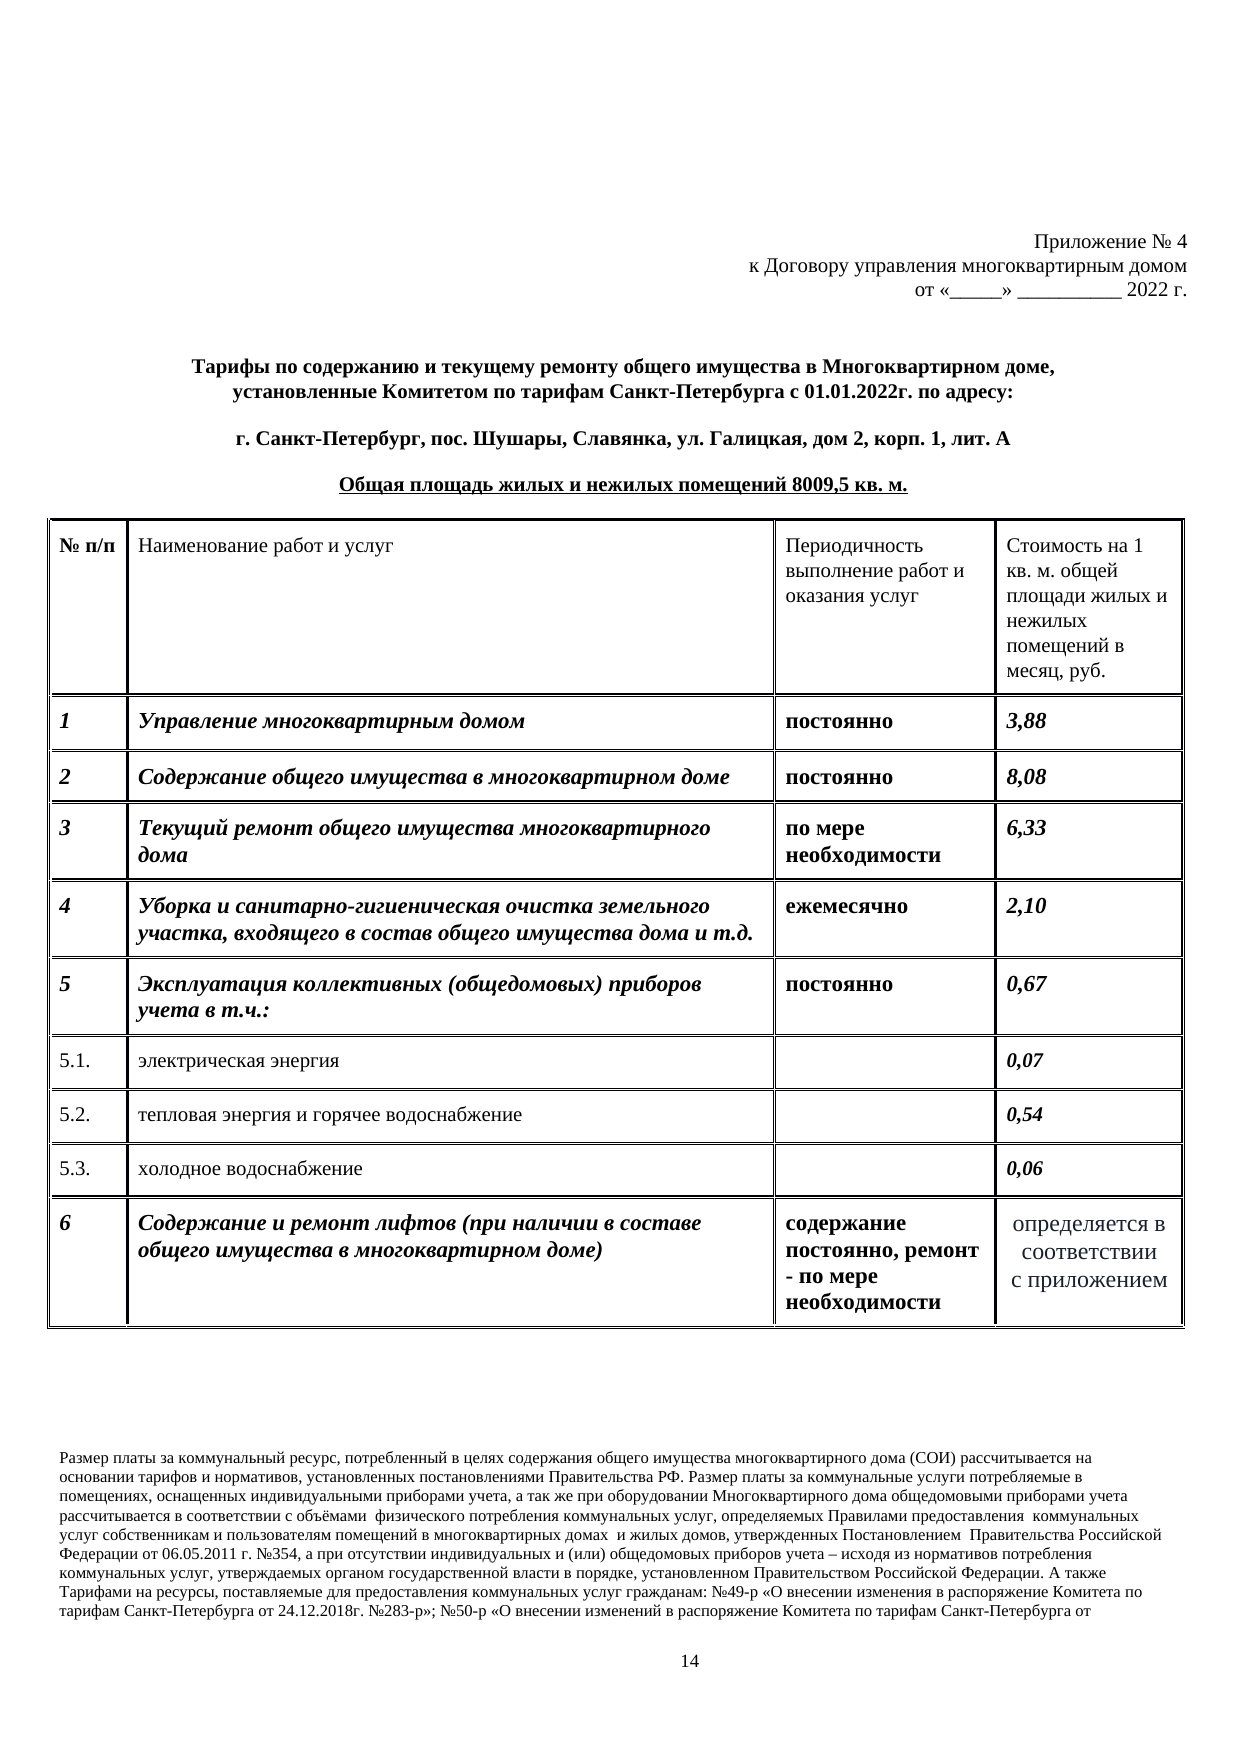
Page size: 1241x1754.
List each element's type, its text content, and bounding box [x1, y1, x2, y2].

table_cell Содержание общего имущества в многоквартирном доме [129, 752, 773, 800]
table_cell № п/п [48, 518, 126, 693]
table_cell 6,33 [997, 804, 1181, 878]
table_cell 8,08 [997, 752, 1181, 800]
table_cell постоянно [776, 959, 994, 1034]
table_cell тепловая энергия и горячее водоснабжение [129, 1091, 773, 1141]
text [59, 1448, 1167, 1620]
table_cell холодное водоснабжение [129, 1145, 773, 1195]
table_cell постоянно [776, 752, 994, 800]
table_cell 3 [50, 800, 126, 878]
table_cell 5.3. [50, 1141, 126, 1195]
table_cell 5 [48, 956, 127, 1034]
table_cell 6 [50, 1195, 127, 1326]
table_cell Содержание и ремонт лифтов (при наличии в составе общего имущества в многоквартирном доме) [127, 1199, 774, 1326]
table_cell 2,10 [997, 882, 1181, 956]
table_cell постоянно [776, 697, 994, 749]
table_cell ежемесячно [776, 882, 994, 956]
table_cell 2 [48, 749, 127, 800]
table_header Приложение № 4 к Договору управления многоквартирным домом от «_____» __________ 2022 г. [48, 165, 1198, 518]
table_cell Текущий ремонт общего имущества многоквартирного дома [129, 804, 773, 878]
table_cell Уборка и санитарно-гигиеническая очистка земельного участка, входящего в состав общего имущества дома и т.д. [129, 882, 773, 956]
table_cell Стоимость на 1 кв. м. общей площади жилых и нежилых помещений в месяц, руб. [997, 521, 1181, 693]
table_cell электрическая энергия [129, 1037, 773, 1087]
table_cell 3,88 [997, 697, 1181, 749]
table_cell содержание постоянно, ремонт - по мере необходимости [775, 1199, 995, 1326]
table_cell Наименование работ и услуг [129, 521, 773, 693]
table_cell 0,06 [997, 1145, 1181, 1195]
table_cell 4 [50, 878, 126, 956]
table_cell Управление многоквартирным домом [129, 697, 773, 749]
table_cell 5.1. [48, 1034, 127, 1087]
table_cell [776, 1091, 994, 1141]
table_cell 5.2. [50, 1088, 126, 1141]
table_cell Эксплуатация коллективных (общедомовых) приборов учета в т.ч.: [129, 959, 773, 1034]
table_cell [776, 1145, 994, 1195]
table_cell [776, 1037, 994, 1087]
table_cell Периодичность выполнение работ и оказания услуг [776, 521, 994, 693]
table_cell по мере необходимости [776, 804, 994, 878]
table_cell определяется в соответствии с приложением [995, 1199, 1183, 1326]
table_cell 0,54 [997, 1091, 1181, 1141]
table_cell 0,67 [997, 959, 1181, 1034]
table_cell 0,07 [997, 1037, 1181, 1087]
table_cell 1 [50, 693, 126, 749]
